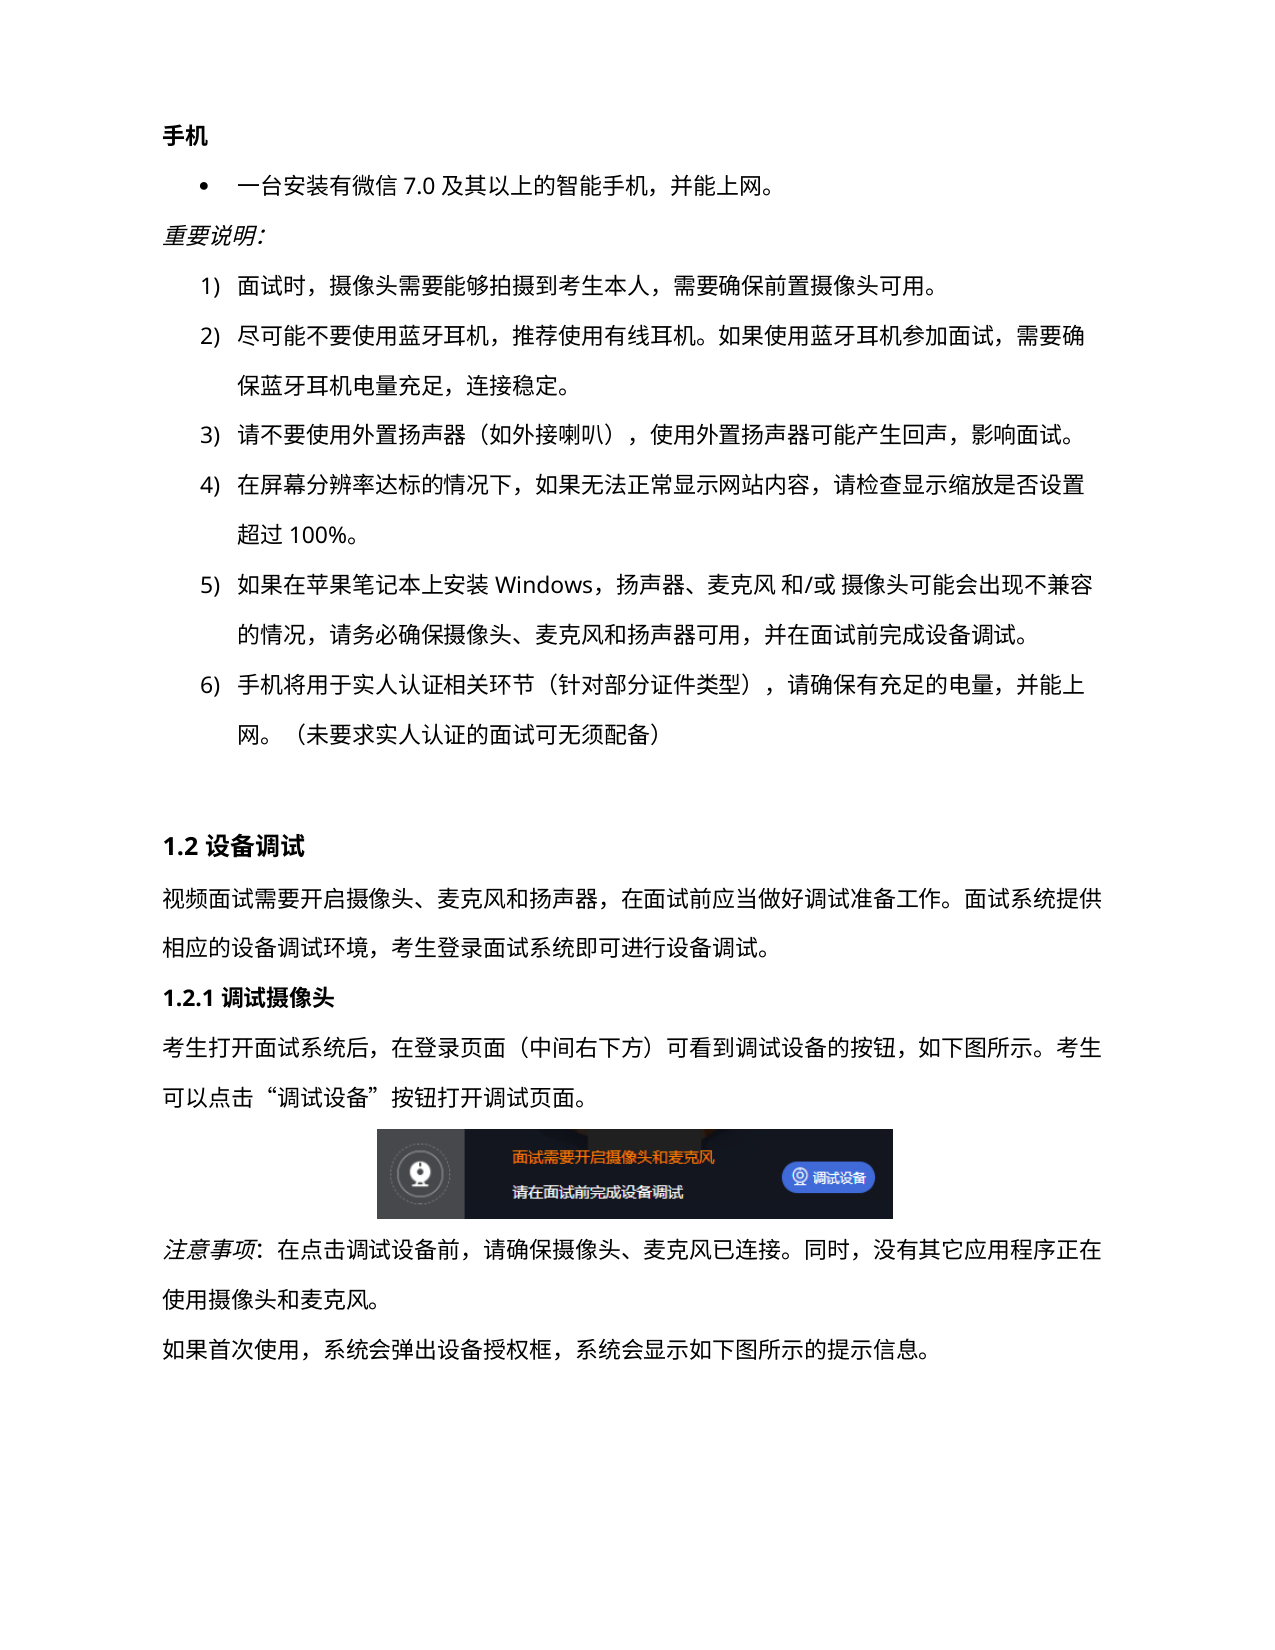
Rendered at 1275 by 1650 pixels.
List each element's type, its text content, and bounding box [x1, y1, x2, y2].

text 1.2.1 调试摄像头 [162, 980, 1107, 1013]
text 如果首次使用，系统会弹出设备授权框，系统会显示如下图所示的提示信息。 [162, 1332, 1107, 1365]
text 考生打开面试系统后，在登录页面（中间右下方）可看到调试设备的按钮，如下图所示。考生可以点击“调试设备”按钮打开调试页面。 [162, 1030, 1107, 1113]
list 一台安装有微信 7.0 及其以上的智能手机，并能上网。 [200, 168, 1107, 201]
list 面试时，摄像头需要能够拍摄到考生本人，需要确保前置摄像头可用。 [200, 268, 1107, 301]
text 视频面试需要开启摄像头、麦克风和扬声器，在面试前应当做好调试准备工作。面试系统提供相应的设备调试环境，考生登录面试系统即可进行设备调试。 [162, 880, 1107, 963]
picture [377, 1129, 893, 1219]
text 重要说明： [162, 218, 1107, 251]
list 请不要使用外置扬声器（如外接喇叭），使用外置扬声器可能产生回声，影响面试。 [200, 417, 1107, 451]
text 注意事项：在点击调试设备前，请确保摄像头、麦克风已连接。同时，没有其它应用程序正在使用摄像头和麦克风。 [162, 1232, 1107, 1315]
list 尽可能不要使用蓝牙耳机，推荐使用有线耳机。如果使用蓝牙耳机参加面试，需要确保蓝牙耳机电量充足，连接稳定。 [200, 318, 1107, 401]
text 1.2 设备调试 [162, 826, 1107, 862]
list 在屏幕分辨率达标的情况下，如果无法正常显示网站内容，请检查显示缩放是否设置超过 100%。 [200, 467, 1107, 551]
list 手机将用于实人认证相关环节（针对部分证件类型），请确保有充足的电量，并能上网。（未要求实人认证的面试可无须配备） [200, 667, 1107, 750]
text 手机 [162, 118, 1107, 151]
list 如果在苹果笔记本上安装 Windows，扬声器、麦克风 和/或 摄像头可能会出现不兼容的情况，请务必确保摄像头、麦克风和扬声器可用，并在面试前完成设备调试。 [200, 567, 1107, 650]
